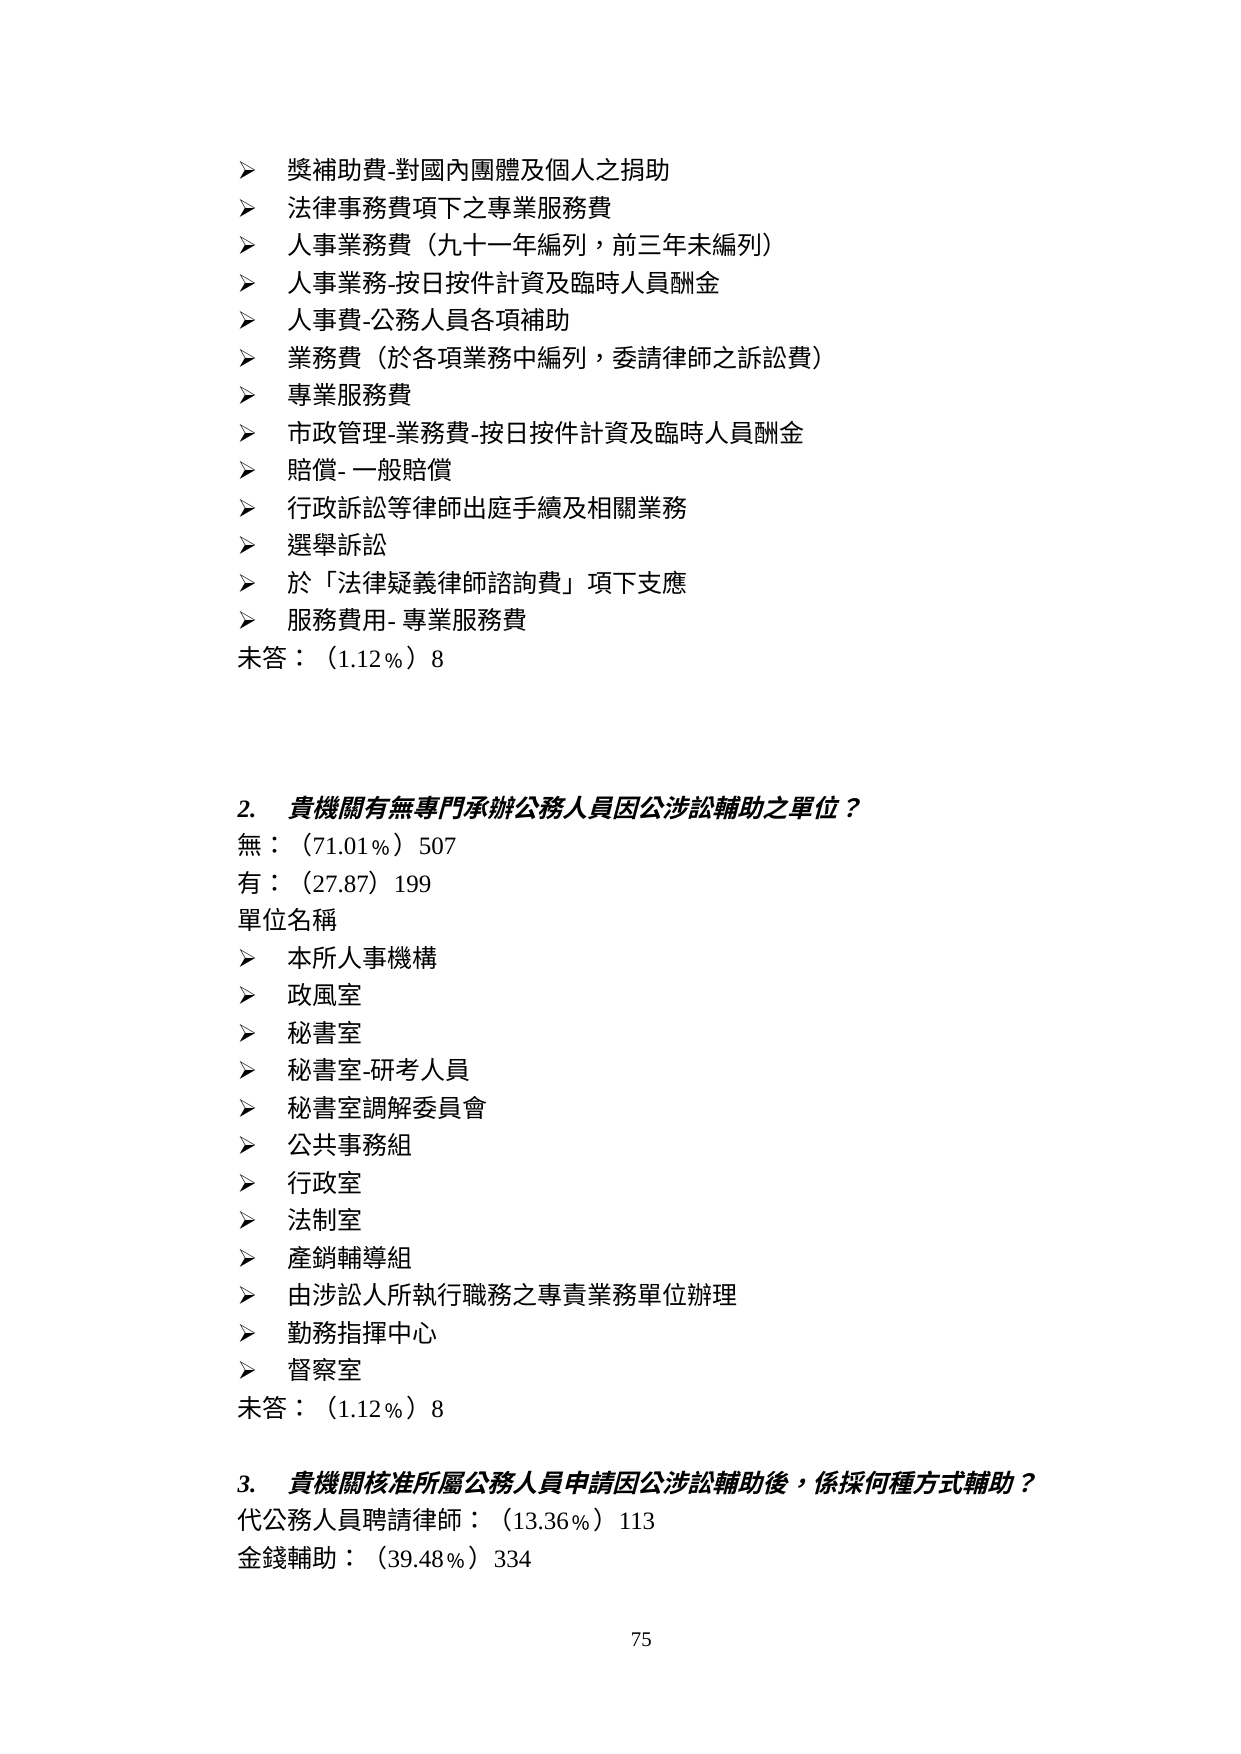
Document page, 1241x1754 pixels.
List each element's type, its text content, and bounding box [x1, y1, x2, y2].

list 政風室 [187, 975, 1053, 1012]
list 市政管理-業務費-按日按件計資及臨時人員酬金 [187, 412, 1053, 450]
list 秘書室調解委員會 [187, 1087, 1053, 1125]
text 有：（27.87）199 [187, 862, 1053, 900]
list 於「法律疑義律師諮詢費」項下支應 [187, 562, 1053, 600]
list 人事業務費（九十一年編列，前三年未編列） [187, 225, 1053, 262]
list 督察室 [187, 1350, 1053, 1387]
list 產銷輔導組 [187, 1237, 1053, 1275]
list 獎補助費-對國內團體及個人之捐助 [187, 150, 1053, 187]
list 勤務指揮中心 [187, 1312, 1053, 1350]
text 未答：（1.12﹪）8 [187, 1387, 1053, 1425]
list 秘書室 [187, 1012, 1053, 1050]
text 單位名稱 [187, 900, 1053, 937]
list 選舉訴訟 [187, 525, 1053, 562]
list 法制室 [187, 1200, 1053, 1237]
list 服務費用- 專業服務費 [187, 600, 1053, 637]
text 無：（71.01﹪）507 [187, 825, 1053, 862]
list 由涉訟人所執行職務之專責業務單位辦理 [187, 1275, 1053, 1312]
list 專業服務費 [187, 375, 1053, 412]
list 賠償- 一般賠償 [187, 450, 1053, 487]
list 本所人事機構 [187, 937, 1053, 975]
list 公共事務組 [187, 1125, 1053, 1162]
list 法律事務費項下之專業服務費 [187, 187, 1053, 225]
text 未答：（1.12﹪）8 [187, 637, 1053, 675]
text 代公務人員聘請律師：（13.36﹪）113 [187, 1500, 1053, 1537]
list 貴機關核准所屬公務人員申請因公涉訟輔助後，係採何種方式輔助？ [187, 1462, 1053, 1500]
list 行政訴訟等律師出庭手續及相關業務 [187, 487, 1053, 525]
list 人事業務-按日按件計資及臨時人員酬金 [187, 262, 1053, 300]
list 秘書室-研考人員 [187, 1050, 1053, 1087]
list 人事費-公務人員各項補助 [187, 300, 1053, 337]
text 金錢輔助：（39.48﹪）334 [187, 1537, 1053, 1575]
list 貴機關有無專門承辦公務人員因公涉訟輔助之單位？ [187, 787, 1053, 825]
list 業務費（於各項業務中編列，委請律師之訴訟費） [187, 337, 1053, 375]
list 行政室 [187, 1162, 1053, 1200]
